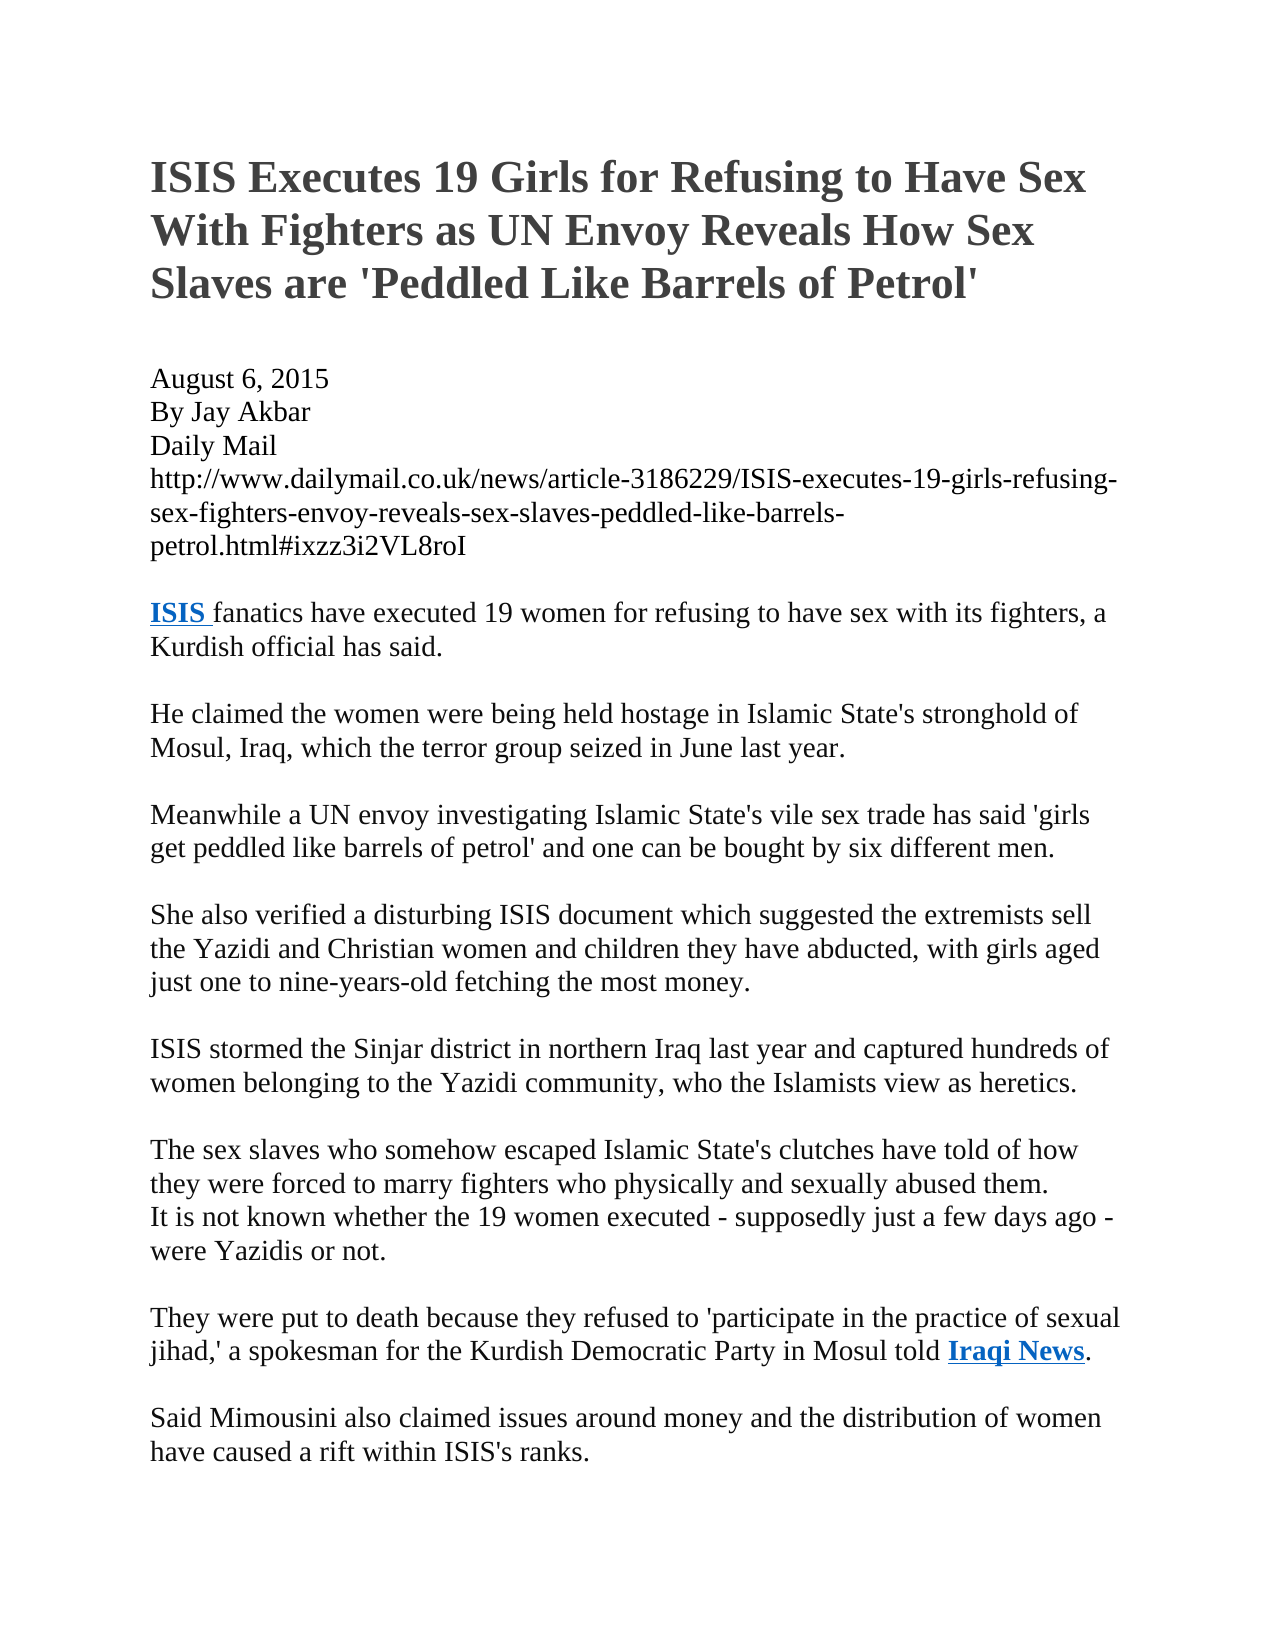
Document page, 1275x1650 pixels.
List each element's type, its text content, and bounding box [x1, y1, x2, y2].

text ISIS fanatics have executed 19 women for refusing to have sex with its fighters, a Kurdish official has said. [150, 596, 1125, 663]
text The sex slaves who somehow escaped Islamic State's clutches have told of how they were forced to marry fighters who physically and sexually abused them. [150, 1132, 1125, 1199]
text ISIS stormed the Sinjar district in northern Iraq last year and captured hundreds of women belonging to the Yazidi community, who the Islamists view as heretics. [150, 1032, 1125, 1099]
text ISIS Executes 19 Girls for Refusing to Have Sex With Fighters as UN Envoy Reveals How Sex Slaves are 'Peddled Like Barrels of Petrol' [150, 150, 1125, 308]
text By Jay Akbar [150, 394, 1125, 428]
text Said Mimousini also claimed issues around money and the distribution of women have caused a rift within ISIS's ranks. [150, 1401, 1125, 1468]
text Daily Mail [150, 428, 1125, 461]
text Meanwhile a UN envoy investigating Islamic State's vile sex trade has said 'girls get peddled like barrels of petrol' and one can be bought by six different men. [150, 797, 1125, 864]
text August 6, 2015 [150, 361, 1125, 394]
text She also verified a disturbing ISIS document which suggested the extremists sell the Yazidi and Christian women and children they have abducted, with girls aged just one to nine-years-old fetching the most money. [150, 897, 1125, 998]
text He claimed the women were being held hostage in Islamic State's stronghold of Mosul, Iraq, which the terror group seized in June last year. [150, 696, 1125, 763]
text It is not known whether the 19 women executed - supposedly just a few days ago - were Yazidis or not. [150, 1199, 1125, 1266]
text They were put to death because they refused to 'participate in the practice of sexual jihad,' a spokesman for the Kurdish Democratic Party in Mosul told Iraqi News. [150, 1300, 1125, 1367]
text http://www.dailymail.co.uk/news/article-3186229/ISIS-executes-19-girls-refusing-sex-fighters-envoy-reveals-sex-slaves-peddled-like-barrels-petrol.html#ixzz3i2VL8roI [150, 461, 1125, 562]
